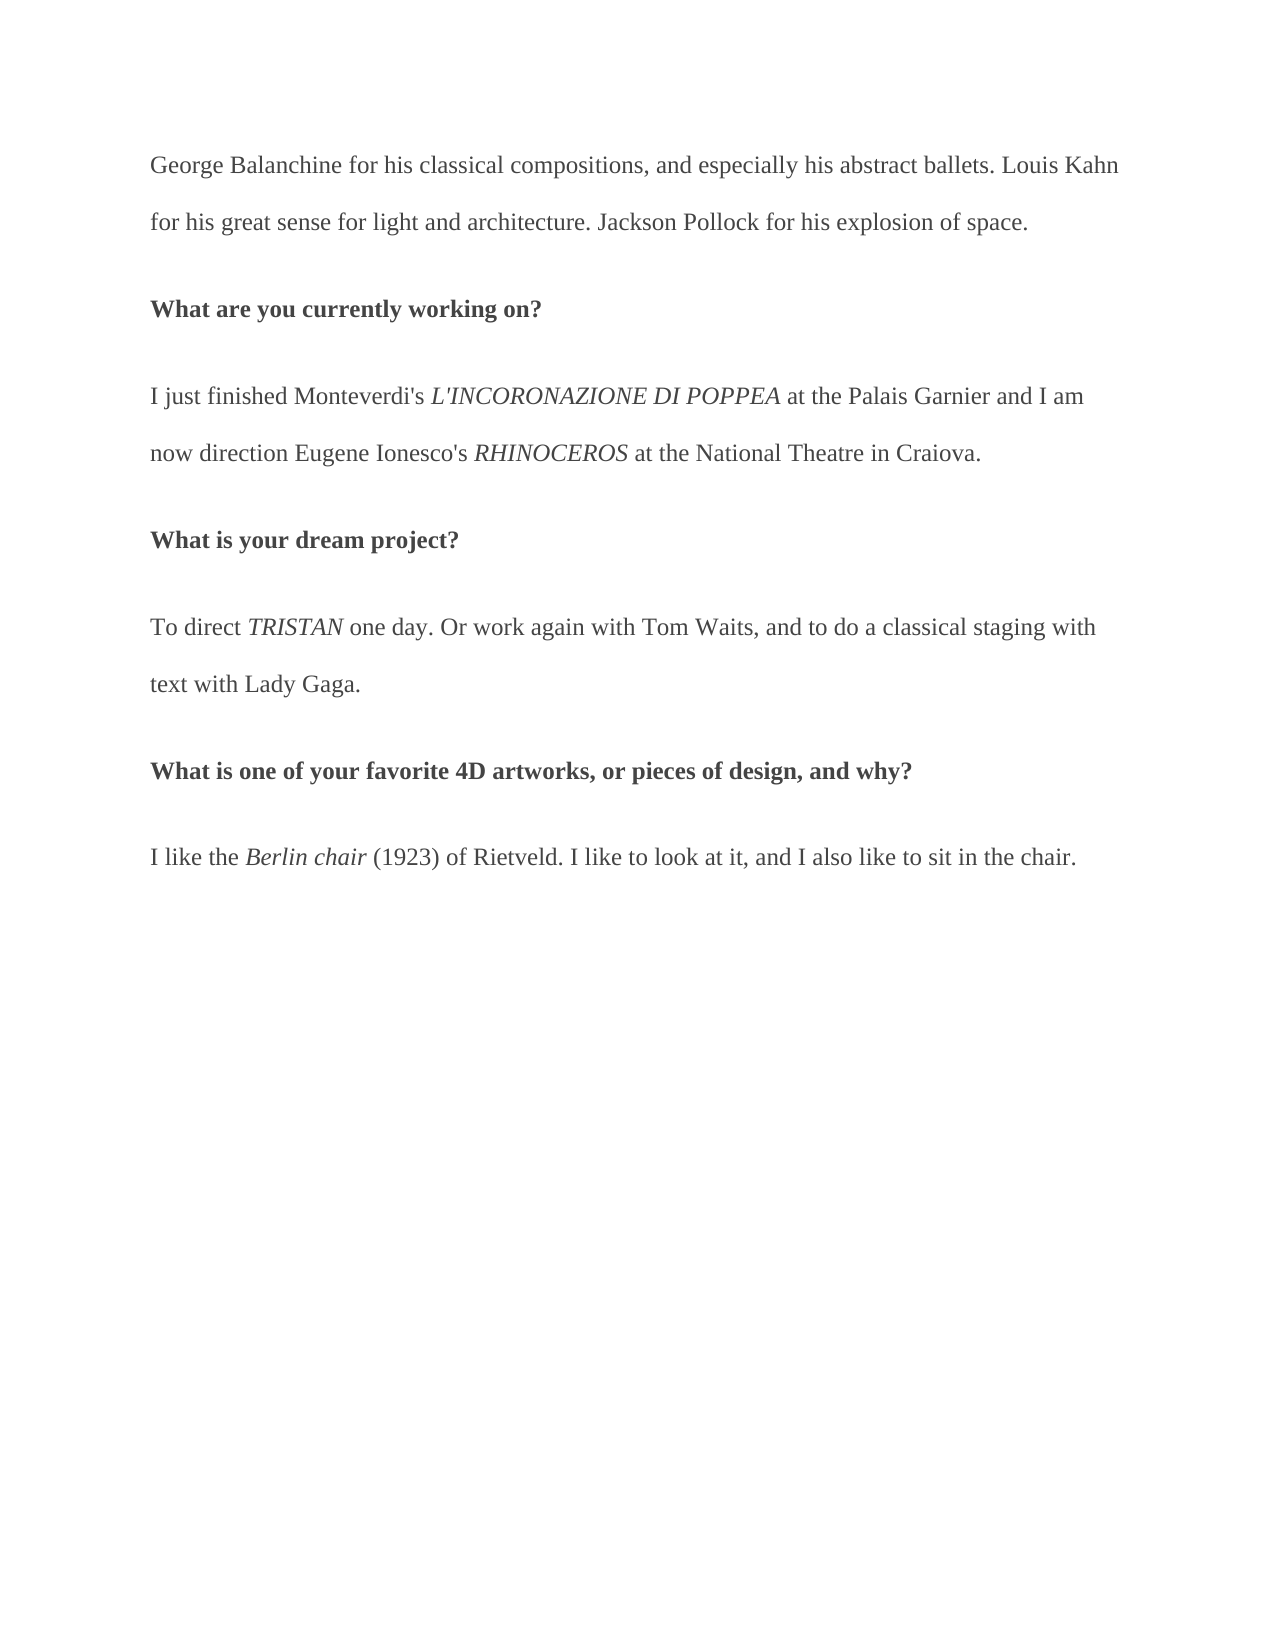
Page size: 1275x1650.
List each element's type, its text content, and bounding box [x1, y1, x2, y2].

text To direct TRISTAN one day. Or work again with Tom Waits, and to do a classical staging with text with Lady Gaga. [150, 612, 1125, 698]
text What is your dream project? [150, 525, 1125, 554]
text What are you currently working on? [150, 294, 1125, 323]
text I like the Berlin chair (1923) of Rietveld. I like to look at it, and I also like to sit in the chair. [150, 842, 1125, 932]
text What is one of your favorite 4D artworks, or pieces of design, and why? [150, 756, 1125, 784]
text George Balanchine for his classical compositions, and especially his abstract ballets. Louis Kahn for his great sense for light and architecture. Jackson Pollock for his explosion of space. [150, 150, 1125, 236]
text I just finished Monteverdi's L'INCORONAZIONE DI POPPEA at the Palais Garnier and I am now direction Eugene Ionesco's RHINOCEROS at the National Theatre in Craiova. [150, 381, 1125, 467]
